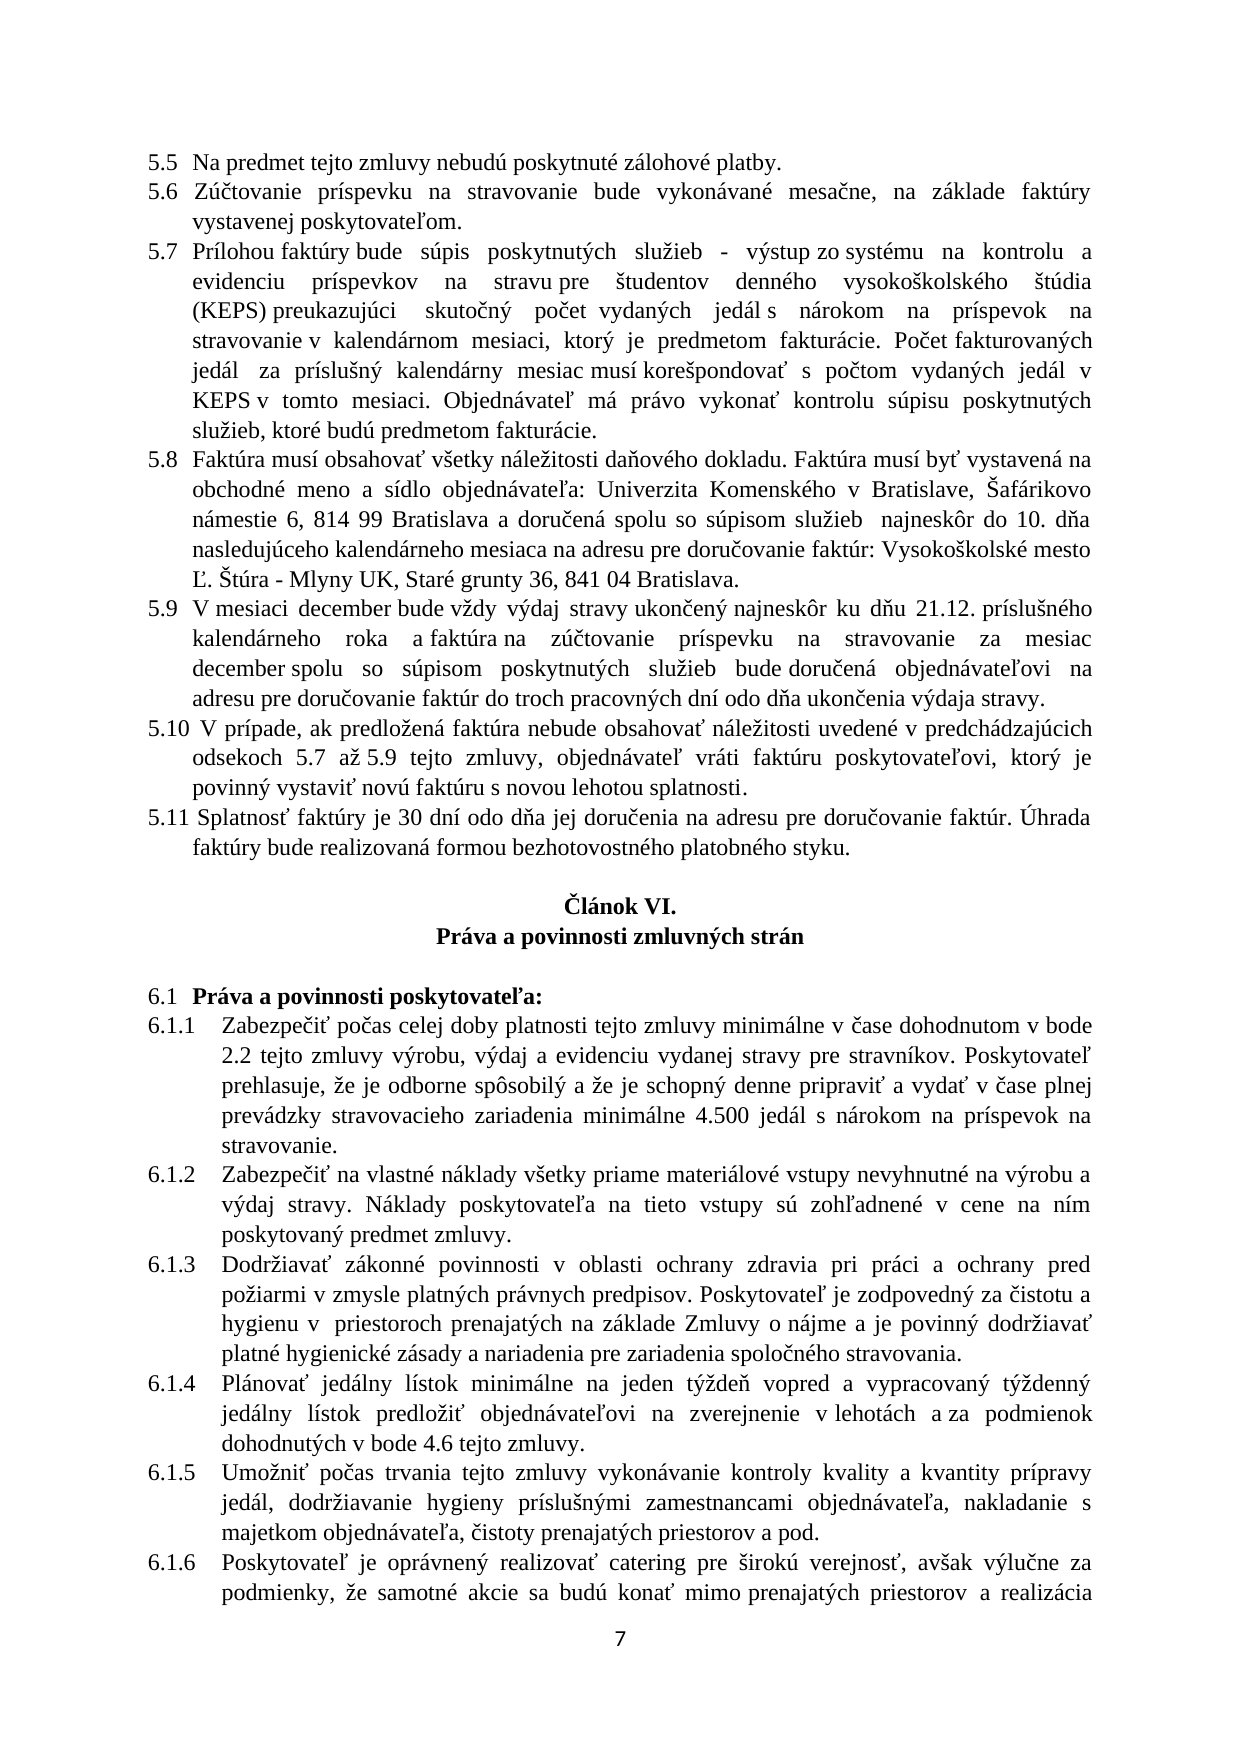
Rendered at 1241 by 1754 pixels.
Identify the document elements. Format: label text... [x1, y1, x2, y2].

list 6.1.3 Dodržiavať zákonné povinnosti v oblasti ochrany zdravia pri práci a ochrany pred požiarmi v zmysle platných právnych predpisov. Poskytovateľ je zodpovedný za čistotu a hygienu v priestoroch prenajatých na základe Zmluvy o nájme a je povinný dodržiavať platné hygienické zásady a nariadenia pre zariadenia spoločného stravovania. [148, 1250, 1093, 1367]
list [148, 1548, 1093, 1605]
list 6.1.1 Zabezpečiť počas celej doby platnosti tejto zmluvy minimálne v čase dohodnutom v bode 2.2 tejto zmluvy výrobu, výdaj a evidenciu vydanej stravy pre stravníkov. Poskytovateľ prehlasuje, že je odborne spôsobilý a že je schopný denne pripraviť a vydať v čase plnej prevádzky stravovacieho zariadenia minimálne 4.500 jedál s nárokom na príspevok na stravovanie. [148, 1012, 1093, 1158]
list Práva a povinnosti zmluvných strán [148, 922, 1093, 950]
list 5.5 Na predmet tejto zmluvy nebudú poskytnuté zálohové platby. [148, 148, 1093, 175]
list 5.6 Zúčtovanie príspevku na stravovanie bude vykonávané mesačne, na základe faktúry vystavenej poskytovateľom. [148, 177, 1093, 235]
list 5.11 Splatnosť faktúry je 30 dní odo dňa jej doručenia na adresu pre doručovanie faktúr. Úhrada faktúry bude realizovaná formou bezhotovostného platobného styku. [148, 803, 1093, 860]
list 6.1.2 Zabezpečiť na vlastné náklady všetky priame materiálové vstupy nevyhnutné na výrobu a výdaj stravy. Náklady poskytovateľa na tieto vstupy sú zohľadnené v cene na ním poskytovaný predmet zmluvy. [148, 1161, 1093, 1248]
list 5.10 V prípade, ak predložená faktúra nebude obsahovať náležitosti uvedené v predchádzajúcich odsekoch 5.7 až 5.9 tejto zmluvy, objednávateľ vráti faktúru poskytovateľovi, ktorý je povinný vystaviť novú faktúru s novou lehotou splatnosti. [148, 714, 1093, 801]
list 6.1.4 Plánovať jedálny lístok minimálne na jeden týždeň vopred a vypracovaný týždenný jedálny lístok predložiť objednávateľovi na zverejnenie v lehotách a za podmienok dohodnutých v bode 4.6 tejto zmluvy. [148, 1369, 1093, 1456]
list 5.7 Prílohou faktúry bude súpis poskytnutých služieb - výstup zo systému na kontrolu a evidenciu príspevkov na stravu pre študentov denného vysokoškolského štúdia (KEPS) preukazujúci skutočný počet vydaných jedál s nárokom na príspevok na stravovanie v kalendárnom mesiaci, ktorý je predmetom fakturácie. Počet fakturovaných jedál za príslušný kalendárny mesiac musí korešpondovať s počtom vydaných jedál v KEPS v tomto mesiaci. Objednávateľ má právo vykonať kontrolu súpisu poskytnutých služieb, ktoré budú predmetom fakturácie. [148, 237, 1093, 443]
list 5.9 V mesiaci december bude vždy výdaj stravy ukončený najneskôr ku dňu 21.12. príslušného kalendárneho roka a faktúra na zúčtovanie príspevku na stravovanie za mesiac december spolu so súpisom poskytnutých služieb bude doručená objednávateľovi na adresu pre doručovanie faktúr do troch pracovných dní odo dňa ukončenia výdaja stravy. [148, 594, 1093, 711]
list Článok VI. [148, 892, 1093, 920]
list 5.8 Faktúra musí obsahovať všetky náležitosti daňového dokladu. Faktúra musí byť vystavená na obchodné meno a sídlo objednávateľa: Univerzita Komenského v Bratislave, Šafárikovo námestie 6, 814 99 Bratislava a doručená spolu so súpisom služieb najneskôr do 10. dňa nasledujúceho kalendárneho mesiaca na adresu pre doručovanie faktúr: Vysokoškolské mesto Ľ. Štúra - Mlyny UK, Staré grunty 36, 841 04 Bratislava. [148, 446, 1093, 592]
list 6.1.5 Umožniť počas trvania tejto zmluvy vykonávanie kontroly kvality a kvantity prípravy jedál, dodržiavanie hygieny príslušnými zamestnancami objednávateľa, nakladanie s majetkom objednávateľa, čistoty prenajatých priestorov a pod. [148, 1458, 1093, 1546]
list 6.1 Práva a povinnosti poskytovateľa: [148, 982, 1093, 1009]
